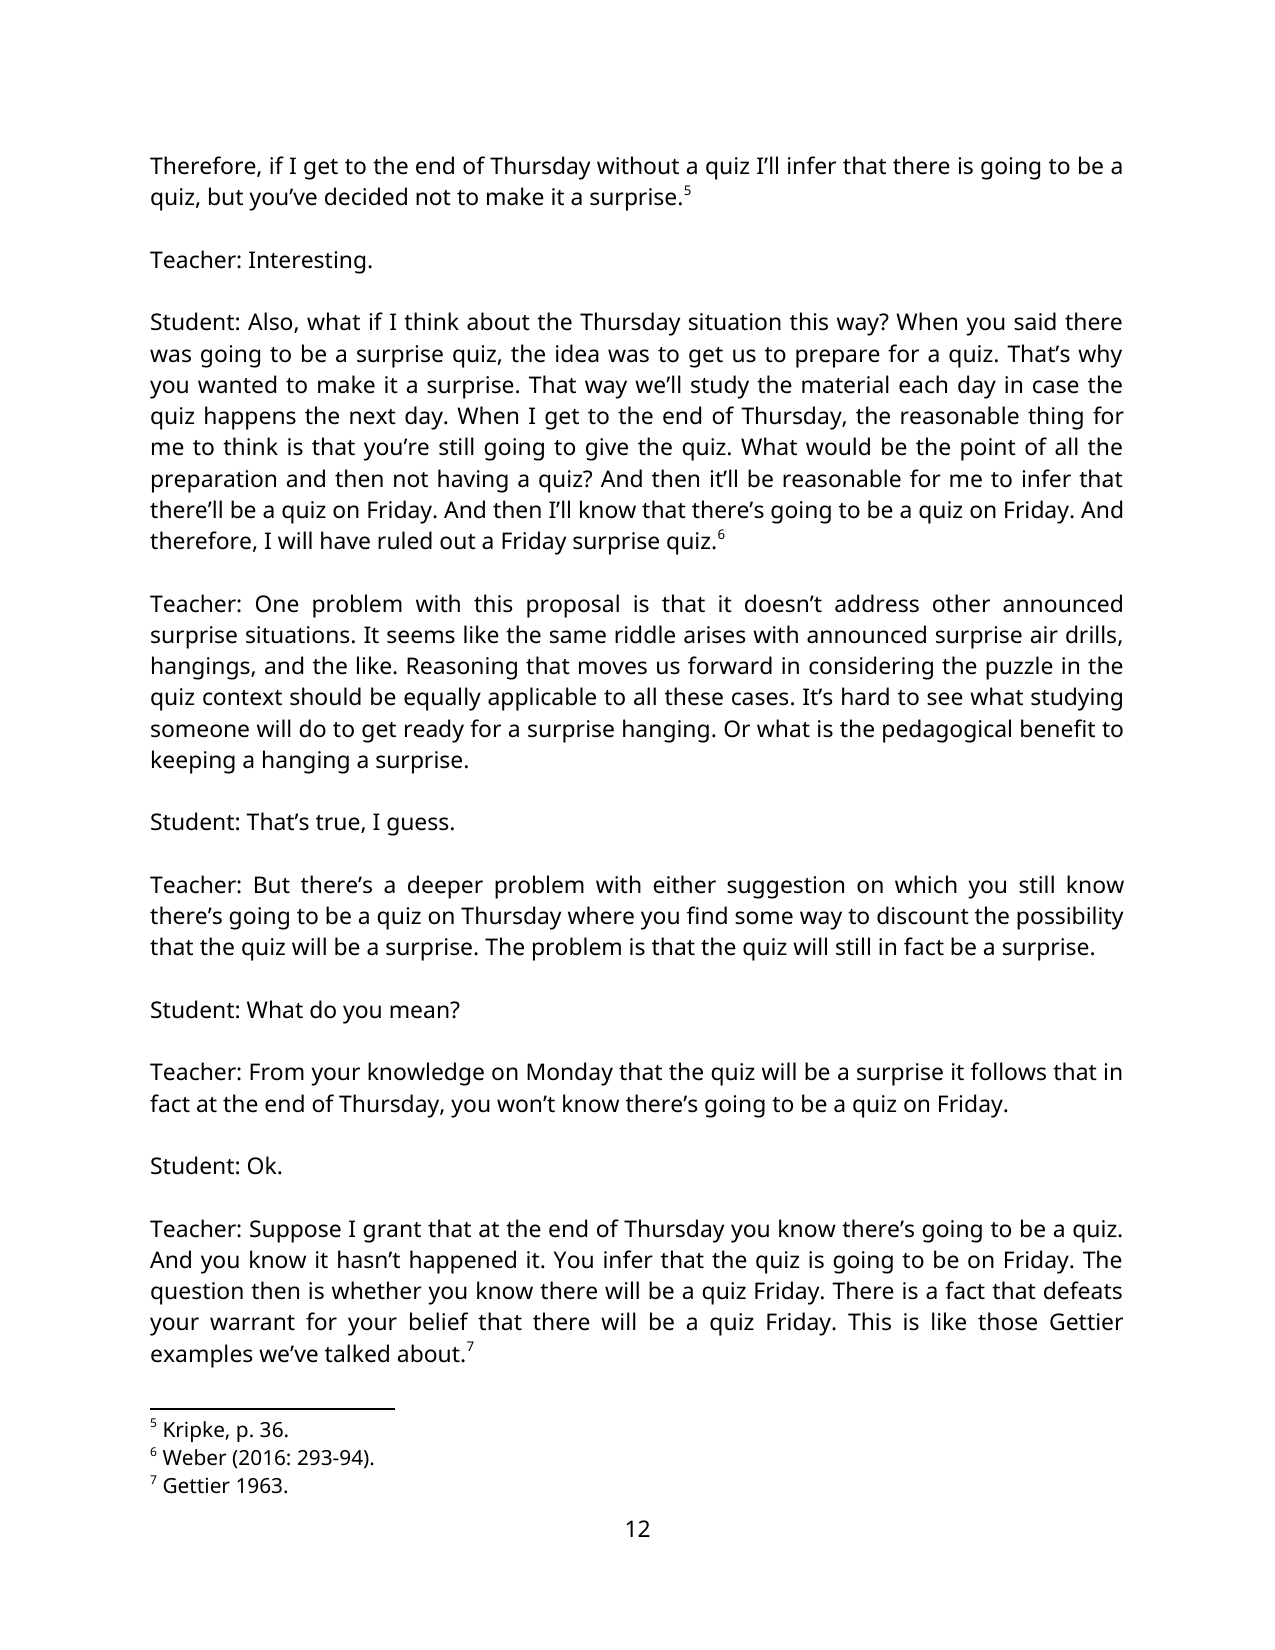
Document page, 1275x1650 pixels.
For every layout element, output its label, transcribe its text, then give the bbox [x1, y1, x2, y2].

text Teacher: But there’s a deeper problem with either suggestion on which you still know there’s going to be a quiz on Thursday where you find some way to discount the possibility that the quiz will be a surprise. The problem is that the quiz will still in fact be a surprise. [150, 869, 1125, 962]
text Teacher: From your knowledge on Monday that the quiz will be a surprise it follows that in fact at the end of Thursday, you won’t know there’s going to be a quiz on Friday. [150, 1056, 1125, 1119]
text Student: Also, what if I think about the Thursday situation this way? When you said there was going to be a surprise quiz, the idea was to get us to prepare for a quiz. That’s why you wanted to make it a surprise. That way we’ll study the material each day in case the quiz happens the next day. When I get to the end of Thursday, the reasonable thing for me to think is that you’re still going to give the quiz. What would be the point of all the preparation and then not having a quiz? And then it’ll be reasonable for me to infer that there’ll be a quiz on Friday. And then I’ll know that there’s going to be a quiz on Friday. And therefore, I will have ruled out a Friday surprise quiz. [150, 306, 1125, 556]
text Student: Ok. [150, 1150, 1125, 1181]
text Teacher: Interesting. [150, 244, 1125, 275]
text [150, 150, 1125, 212]
text Student: That’s true, I guess. [150, 806, 1125, 837]
text Teacher: Suppose I grant that at the end of Thursday you know there’s going to be a quiz. And you know it hasn’t happened it. You infer that the quiz is going to be on Friday. The question then is whether you know there will be a quiz Friday. There is a fact that defeats your warrant for your belief that there will be a quiz Friday. This is like those Gettier examples we’ve talked about. [150, 1212, 1125, 1369]
text Teacher: One problem with this proposal is that it doesn’t address other announced surprise situations. It seems like the same riddle arises with announced surprise air drills, hangings, and the like. Reasoning that moves us forward in considering the puzzle in the quiz context should be equally applicable to all these cases. It’s hard to see what studying someone will do to get ready for a surprise hanging. Or what is the pedagogical benefit to keeping a hanging a surprise. [150, 587, 1125, 775]
text Student: What do you mean? [150, 994, 1125, 1025]
